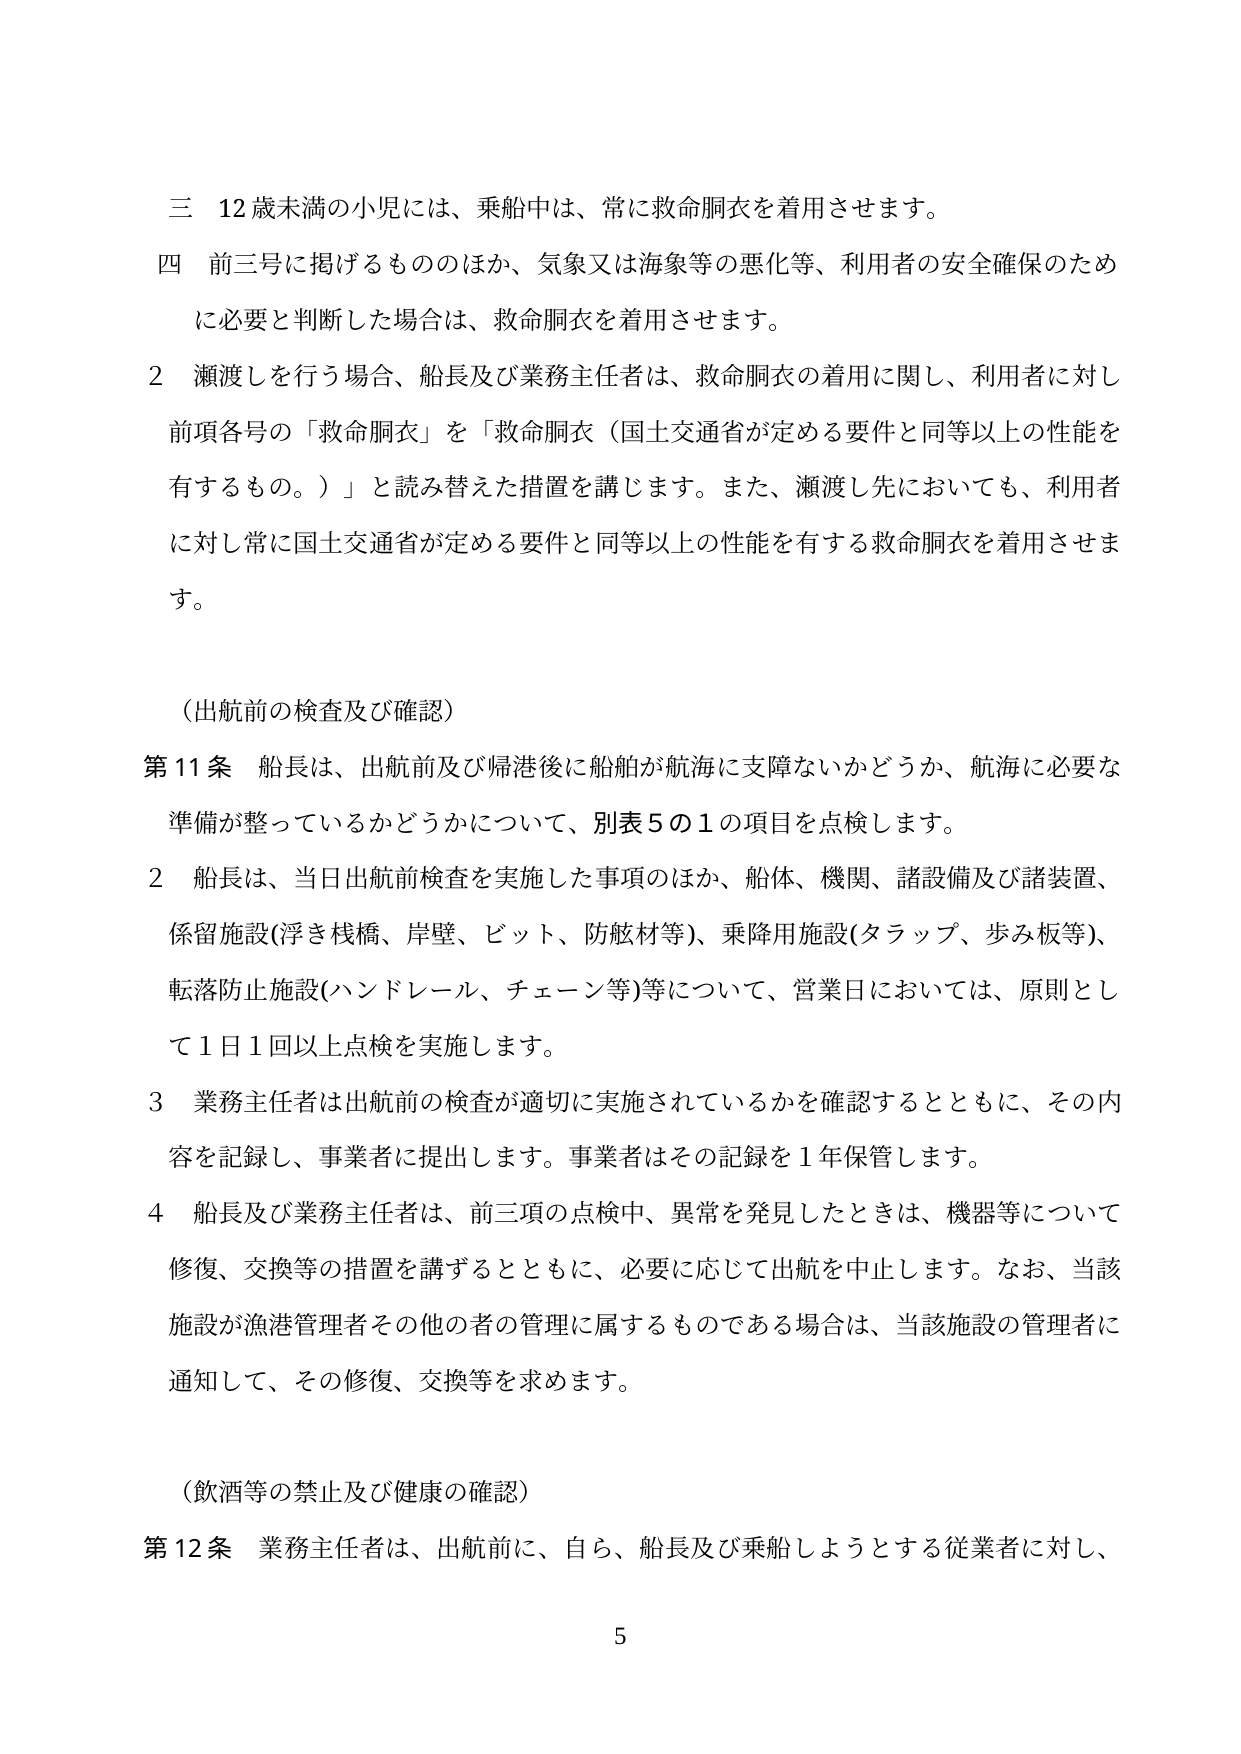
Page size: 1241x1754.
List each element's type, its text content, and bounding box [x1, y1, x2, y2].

text （出航前の検査及び確認） [168, 682, 1122, 737]
text ３ 業務主任者は出航前の検査が適切に実施されているかを確認するとともに、その内容を記録し、事業者に提出します。事業者はその記録を１年保管します。 [143, 1072, 1122, 1184]
text 第11条 船長は、出航前及び帰港後に船舶が航海に支障ないかどうか、航海に必要な準備が整っているかどうかについて、別表５の１の項目を点検します。 [143, 737, 1122, 849]
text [143, 1519, 1122, 1575]
text 四 前三号に掲げるもののほか、気象又は海象等の悪化等、利用者の安全確保のために必要と判断した場合は、救命胴衣を着用させます。 [143, 235, 1122, 347]
text （飲酒等の禁止及び健康の確認） [168, 1463, 1122, 1519]
text 三 12歳未満の小児には、乗船中は、常に救命胴衣を着用させます。 [118, 179, 1122, 235]
text ２ 瀬渡しを行う場合、船長及び業務主任者は、救命胴衣の着用に関し、利用者に対し前項各号の「救命胴衣」を「救命胴衣（国土交通省が定める要件と同等以上の性能を有するもの。）」と読み替えた措置を講じます。また、瀬渡し先においても、利用者に対し常に国土交通省が定める要件と同等以上の性能を有する救命胴衣を着用させます。 [143, 347, 1122, 626]
text ４ 船長及び業務主任者は、前三項の点検中、異常を発見したときは、機器等について修復、交換等の措置を講ずるとともに、必要に応じて出航を中止します。なお、当該施設が漁港管理者その他の者の管理に属するものである場合は、当該施設の管理者に通知して、その修復、交換等を求めます。 [143, 1184, 1122, 1407]
text ２ 船長は、当日出航前検査を実施した事項のほか、船体、機関、諸設備及び諸装置、係留施設(浮き桟橋、岸壁、ビット、防舷材等)、乗降用施設(タラップ、歩み板等)、転落防止施設(ハンドレール、チェーン等)等について、営業日においては、原則として１日１回以上点検を実施します。 [143, 849, 1122, 1072]
